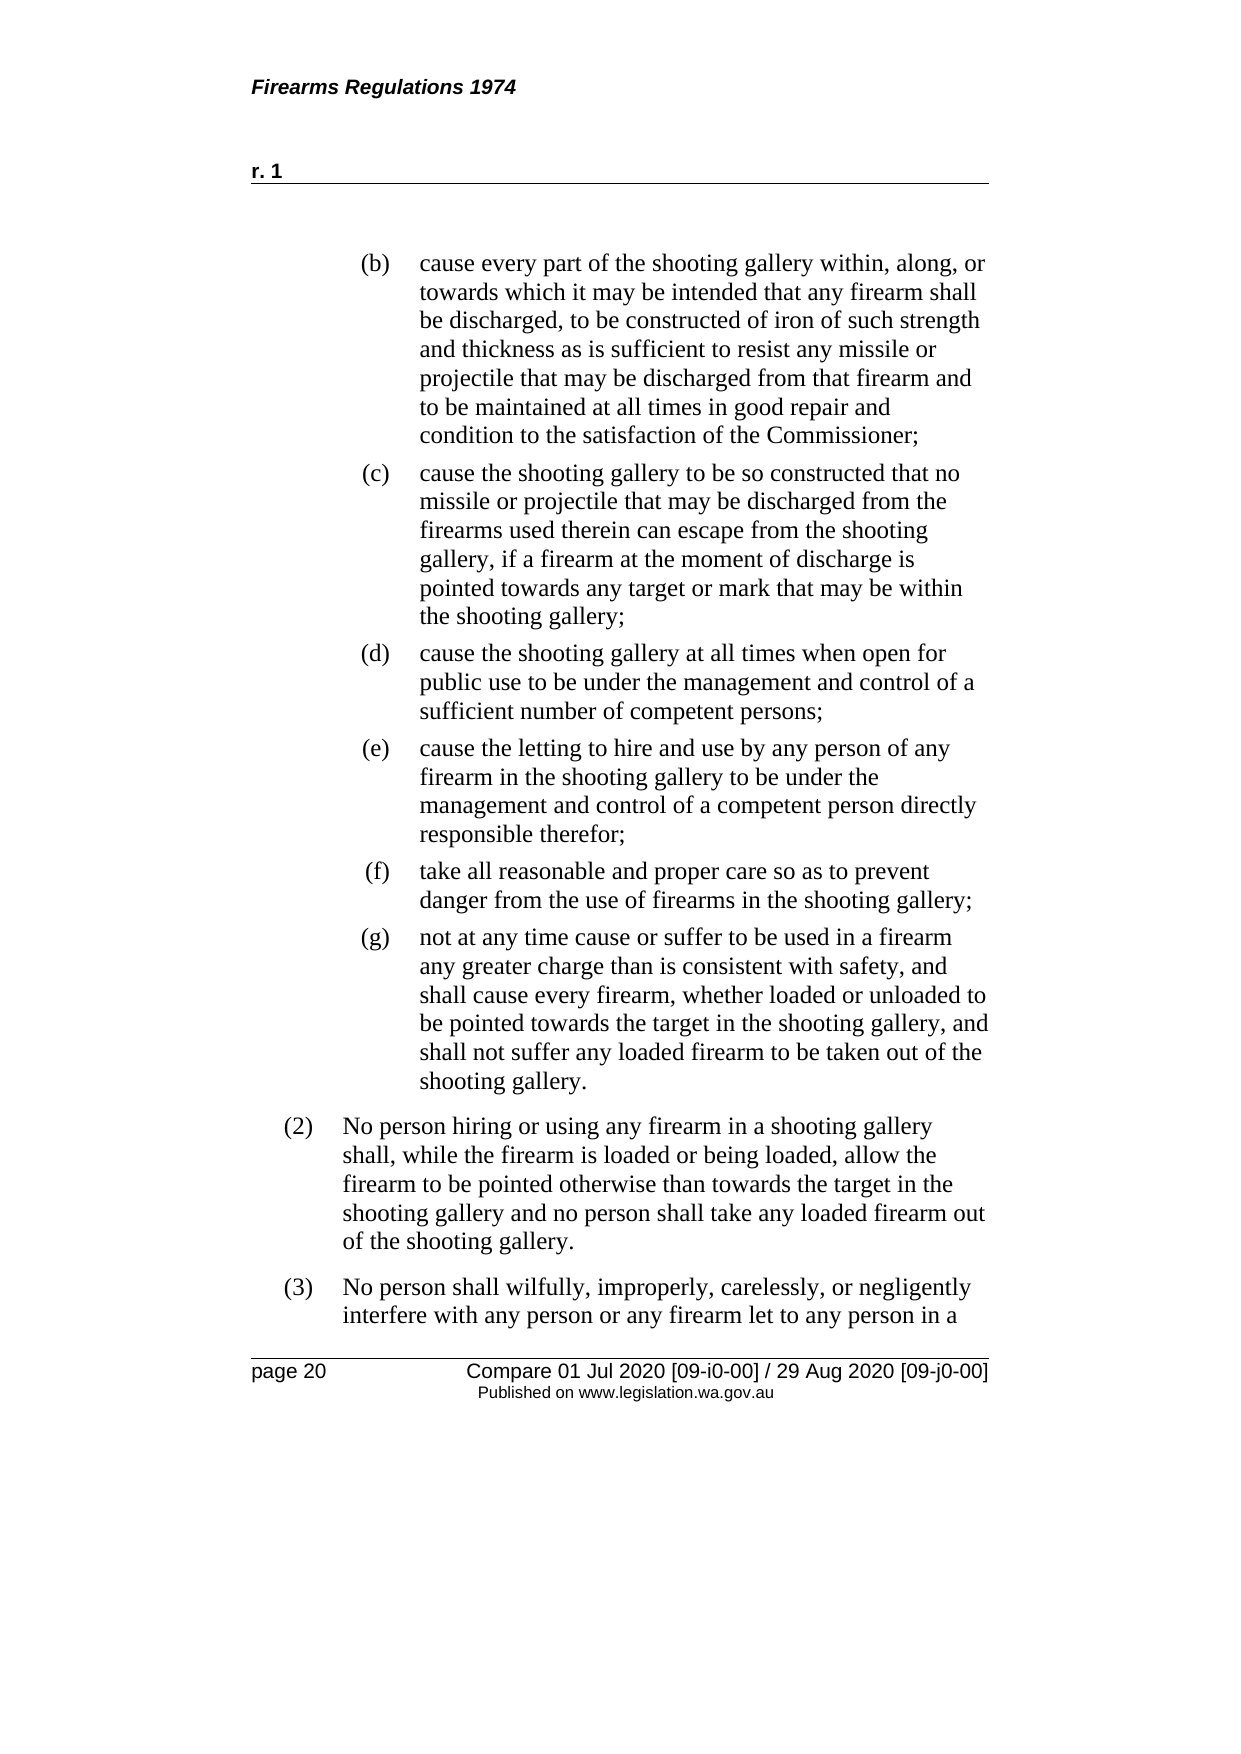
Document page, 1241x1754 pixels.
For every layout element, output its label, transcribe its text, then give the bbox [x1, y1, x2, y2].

text (f) take all reasonable and proper care so as to prevent danger from the use of firearms in the shooting gallery; [251, 856, 989, 914]
text (g) not at any time cause or suffer to be used in a firearm any greater charge than is consistent with safety, and shall cause every firearm, whether loaded or unloaded to be pointed towards the target in the shooting gallery, and shall not suffer any loaded firearm to be taken out of the shooting gallery. [251, 922, 989, 1095]
text (2) No person hiring or using any firearm in a shooting gallery shall, while the firearm is loaded or being loaded, allow the firearm to be pointed otherwise than towards the target in the shooting gallery and no person shall take any loaded firearm out of the shooting gallery. [251, 1111, 989, 1255]
text (c) cause the shooting gallery to be so constructed that no missile or projectile that may be discharged from the firearms used therein can escape from the shooting gallery, if a firearm at the moment of discharge is pointed towards any target or mark that may be within the shooting gallery; [251, 458, 989, 630]
text (b) cause every part of the shooting gallery within, along, or towards which it may be intended that any firearm shall be discharged, to be constructed of iron of such strength and thickness as is sufficient to resist any missile or projectile that may be discharged from that firearm and to be maintained at all times in good repair and condition to the satisfaction of the Commissioner; [251, 248, 989, 449]
text (e) cause the letting to hire and use by any person of any firearm in the shooting gallery to be under the management and control of a competent person directly responsible therefor; [251, 733, 989, 848]
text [251, 1272, 989, 1329]
text (d) cause the shooting gallery at all times when open for public use to be under the management and control of a sufficient number of competent persons; [251, 638, 989, 725]
